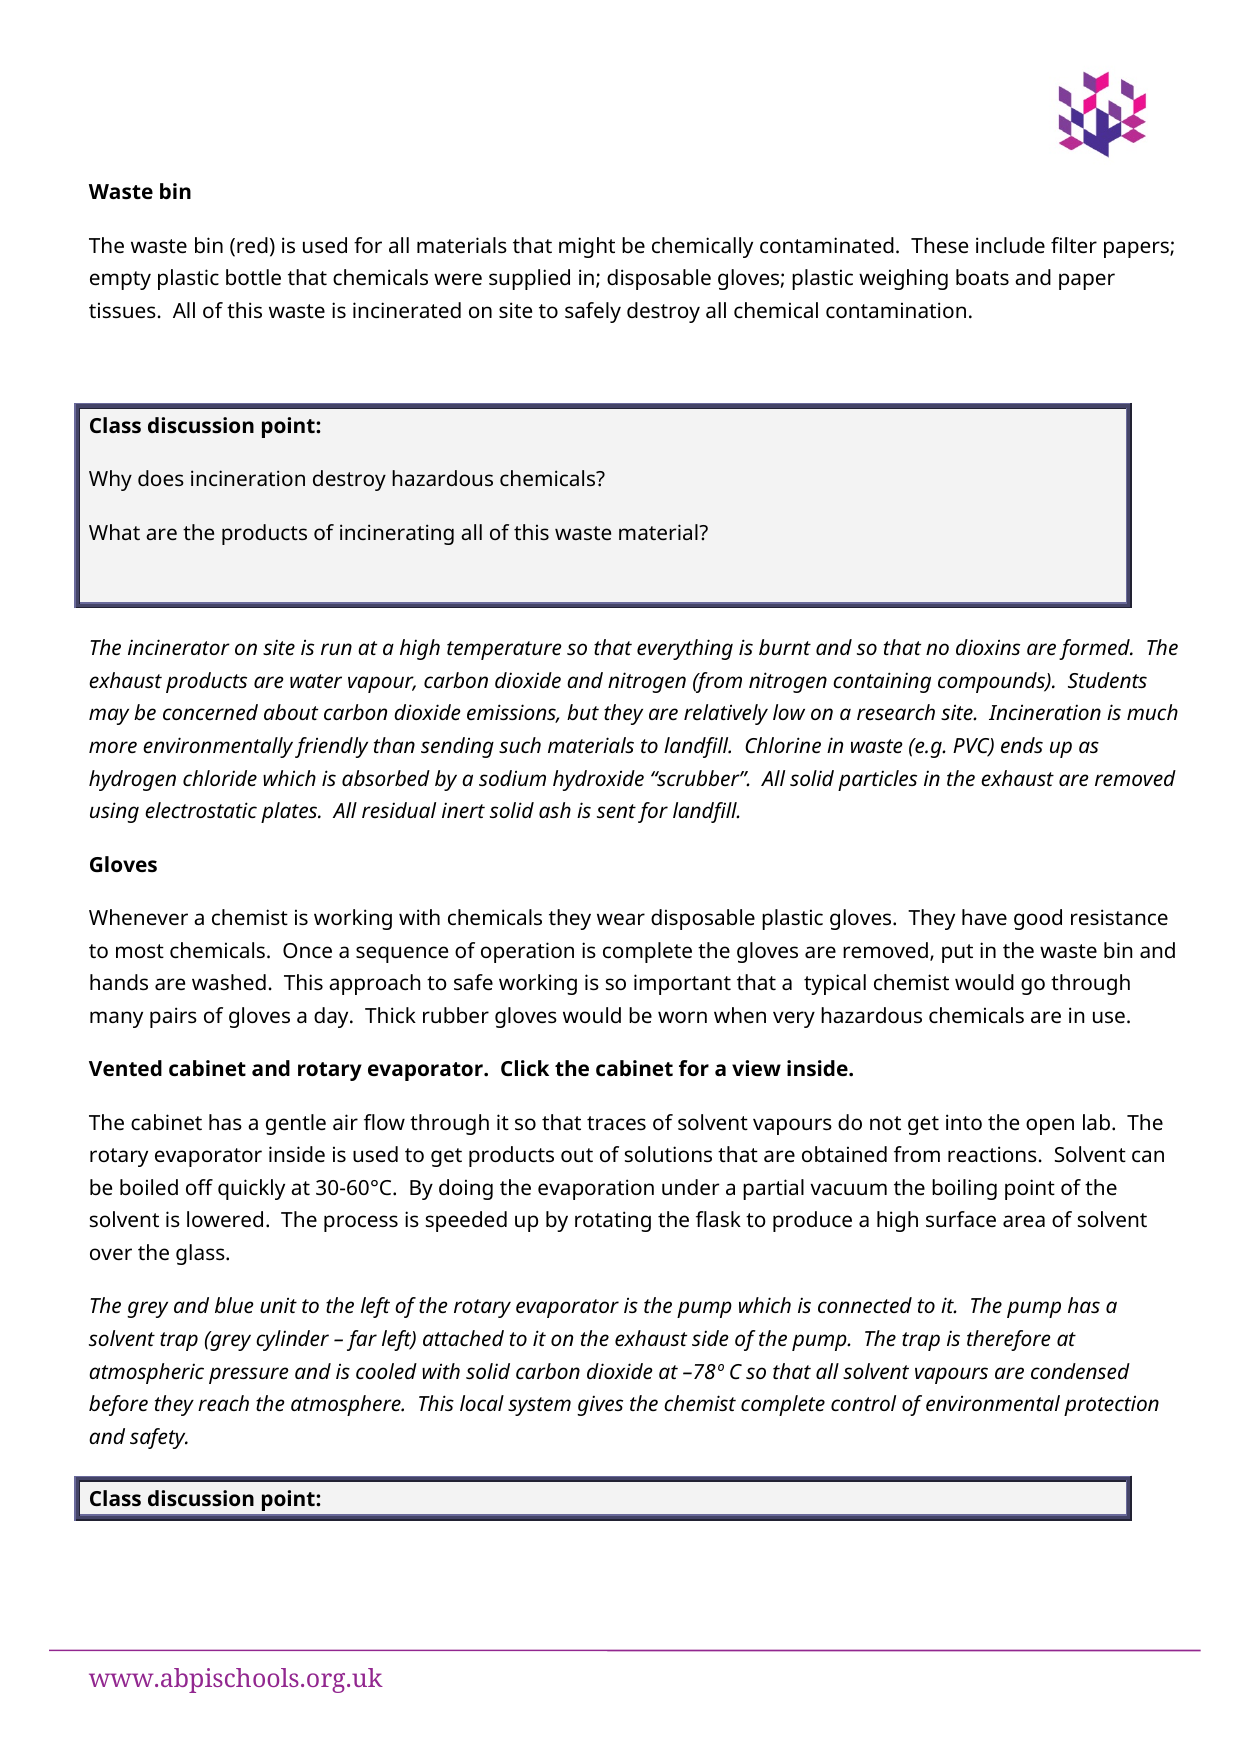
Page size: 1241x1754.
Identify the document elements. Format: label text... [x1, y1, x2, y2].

text The incinerator on site is run at a high temperature so that everything is burnt and so that no dioxins are formed. The exhaust products are water vapour, carbon dioxide and nitrogen (from nitrogen containing compounds). Students may be concerned about carbon dioxide emissions, but they are relatively low on a research site. Incineration is much more environmentally friendly than sending such materials to landfill. Chlorine in waste (e.g. PVC) ends up as hydrogen chloride which is absorbed by a sodium hydroxide “scrubber”. All solid particles in the exhaust are removed using electrostatic plates. All residual inert solid ash is sent for landfill. [89, 633, 1186, 825]
text Class discussion point: [80, 1482, 1126, 1514]
text The grey and blue unit to the left of the rotary evaporator is the pump which is connected to it. The pump has a solvent trap (grey cylinder – far left) attached to it on the exhaust side of the pump. The trap is therefore at atmospheric pressure and is cooled with solid carbon dioxide at –78º C so that all solvent vapours are condensed before they reach the atmosphere. This local system gives the chemist complete control of environmental protection and safety. [89, 1292, 1186, 1451]
picture [1038, 0, 1241, 182]
text Whenever a chemist is working with chemicals they wear disposable plastic gloves. They have good resistance to most chemicals. Once a sequence of operation is complete the gloves are removed, put in the waste bin and hands are washed. This approach to safe working is so important that a typical chemist would go through many pairs of gloves a day. Thick rubber gloves would be worn when very hazardous chemicals are in use. [89, 903, 1186, 1029]
text Why does incineration destroy hazardous chemicals? [80, 456, 1126, 493]
text What are the products of incinerating all of this waste material? [80, 510, 1126, 546]
text The cabinet has a gentle air flow through it so that traces of solvent vapours do not get into the open lab. The rotary evaporator inside is used to get products out of solutions that are obtained from reactions. Solvent can be boiled off quickly at 30-60°C. By doing the evaporation under a partial vacuum the boiling point of the solvent is lowered. The process is speeded up by rotating the flask to produce a high surface area of solvent over the glass. [89, 1108, 1186, 1267]
text Vented cabinet and rotary evaporator. Click the cabinet for a view inside. [89, 1054, 1186, 1083]
text Class discussion point: [80, 409, 1126, 439]
text Waste bin [89, 177, 1186, 206]
text Gloves [89, 850, 1186, 878]
text The waste bin (red) is used for all materials that might be chemically contaminated. These include filter papers; empty plastic bottle that chemicals were supplied in; disposable gloves; plastic weighing boats and paper tissues. All of this waste is incinerated on site to safely destroy all chemical contamination. [89, 231, 1186, 324]
